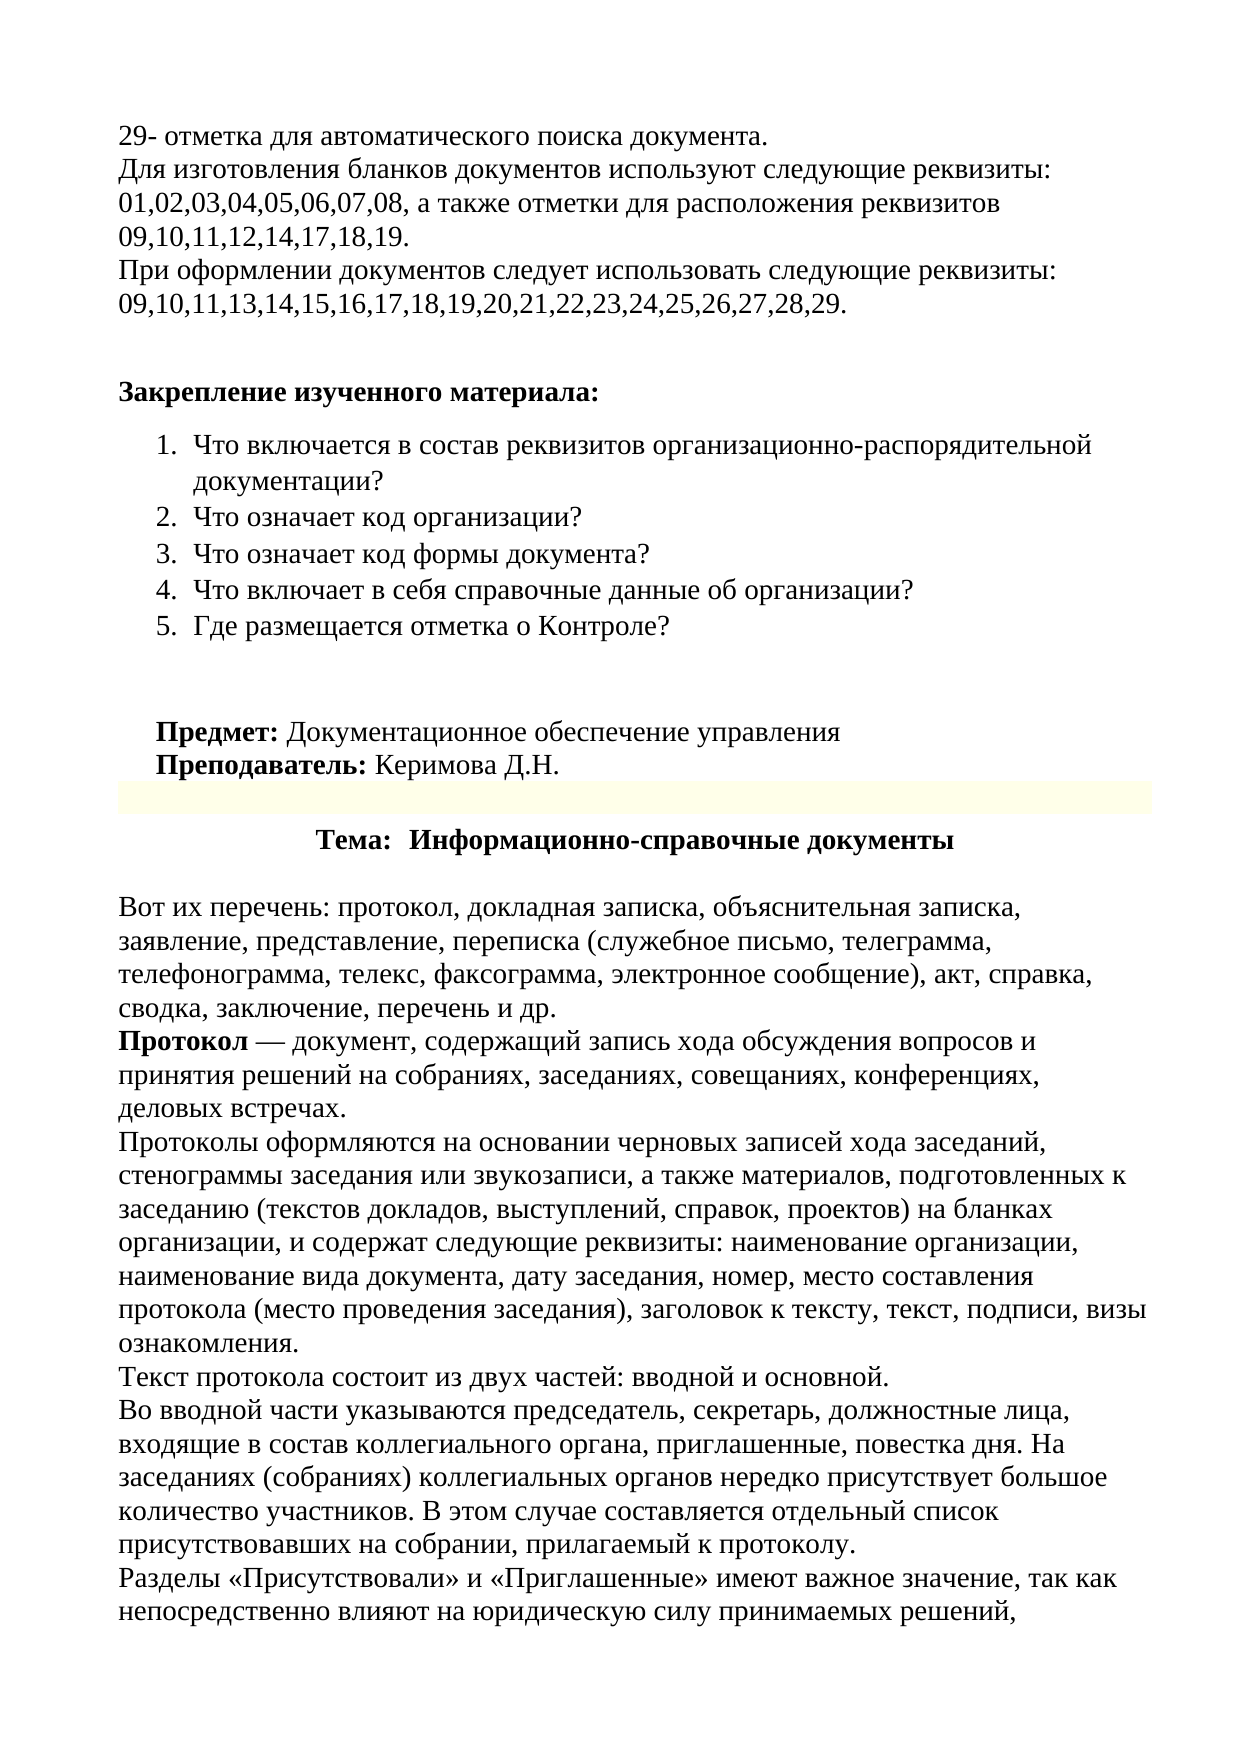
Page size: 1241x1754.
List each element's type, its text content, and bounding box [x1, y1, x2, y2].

text 29- отметка для автоматического поиска документа. [118, 118, 1152, 152]
text Тема: Информационно-справочные документы [118, 822, 1152, 856]
list Что означает код организации? [156, 499, 1152, 533]
text Закрепление изученного материала: [118, 374, 1152, 408]
text Преподаватель: Керимова Д.Н. [156, 747, 1152, 781]
text Вот их перечень: протокол, докладная записка, объяснительная записка, заявление, представление, переписка (служебное письмо, телеграмма, телефонограмма, телекс, факсограмма, электронное сообщение), акт, справка, сводка, заключение, перечень и др. [118, 889, 1152, 1023]
list Что включается в состав реквизитов организационно-распорядительной документации? [156, 427, 1152, 497]
text Во вводной части указываются председатель, секретарь, должностные лица, входящие в состав коллегиального органа, приглашенные, повестка дня. На заседаниях (собраниях) коллегиальных органов нередко присутствует большое количество участников. В этом случае составляется отдельный список присутствовавших на собрании, прилагаемый к протоколу. [118, 1392, 1152, 1560]
text Предмет: Документационное обеспечение управления [156, 714, 1152, 747]
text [118, 1560, 1152, 1627]
text При оформлении документов следует использовать следующие реквизиты: 09,10,11,13,14,15,16,17,18,19,20,21,22,23,24,25,26,27,28,29. [118, 252, 1152, 319]
list Что означает код формы документа? [156, 536, 1152, 569]
text Текст протокола состоит из двух частей: вводной и основной. [118, 1359, 1152, 1392]
text Для изготовления бланков документов используют следующие реквизиты: 01,02,03,04,05,06,07,08, а также отметки для расположения реквизитов 09,10,11,12,14,17,18,19. [118, 152, 1152, 252]
list Где размещается отметка о Контроле? [156, 608, 1152, 642]
text Протоколы оформляются на основании черновых записей хода заседаний, стенограммы заседания или звукозаписи, а также материалов, подготовленных к заседанию (текстов докладов, выступлений, справок, проектов) на бланках организации, и содержат следующие реквизиты: наименование организации, наименование вида документа, дату заседания, номер, место составления протокола (место проведения заседания), заголовок к тексту, текст, подписи, визы ознакомления. [118, 1124, 1152, 1359]
list Что включает в себя справочные данные об организации? [156, 572, 1152, 605]
text Протокол — документ, содержащий запись хода обсуждения вопросов и принятия решений на собраниях, заседаниях, совещаниях, конференциях, деловых встречах. [118, 1023, 1152, 1124]
